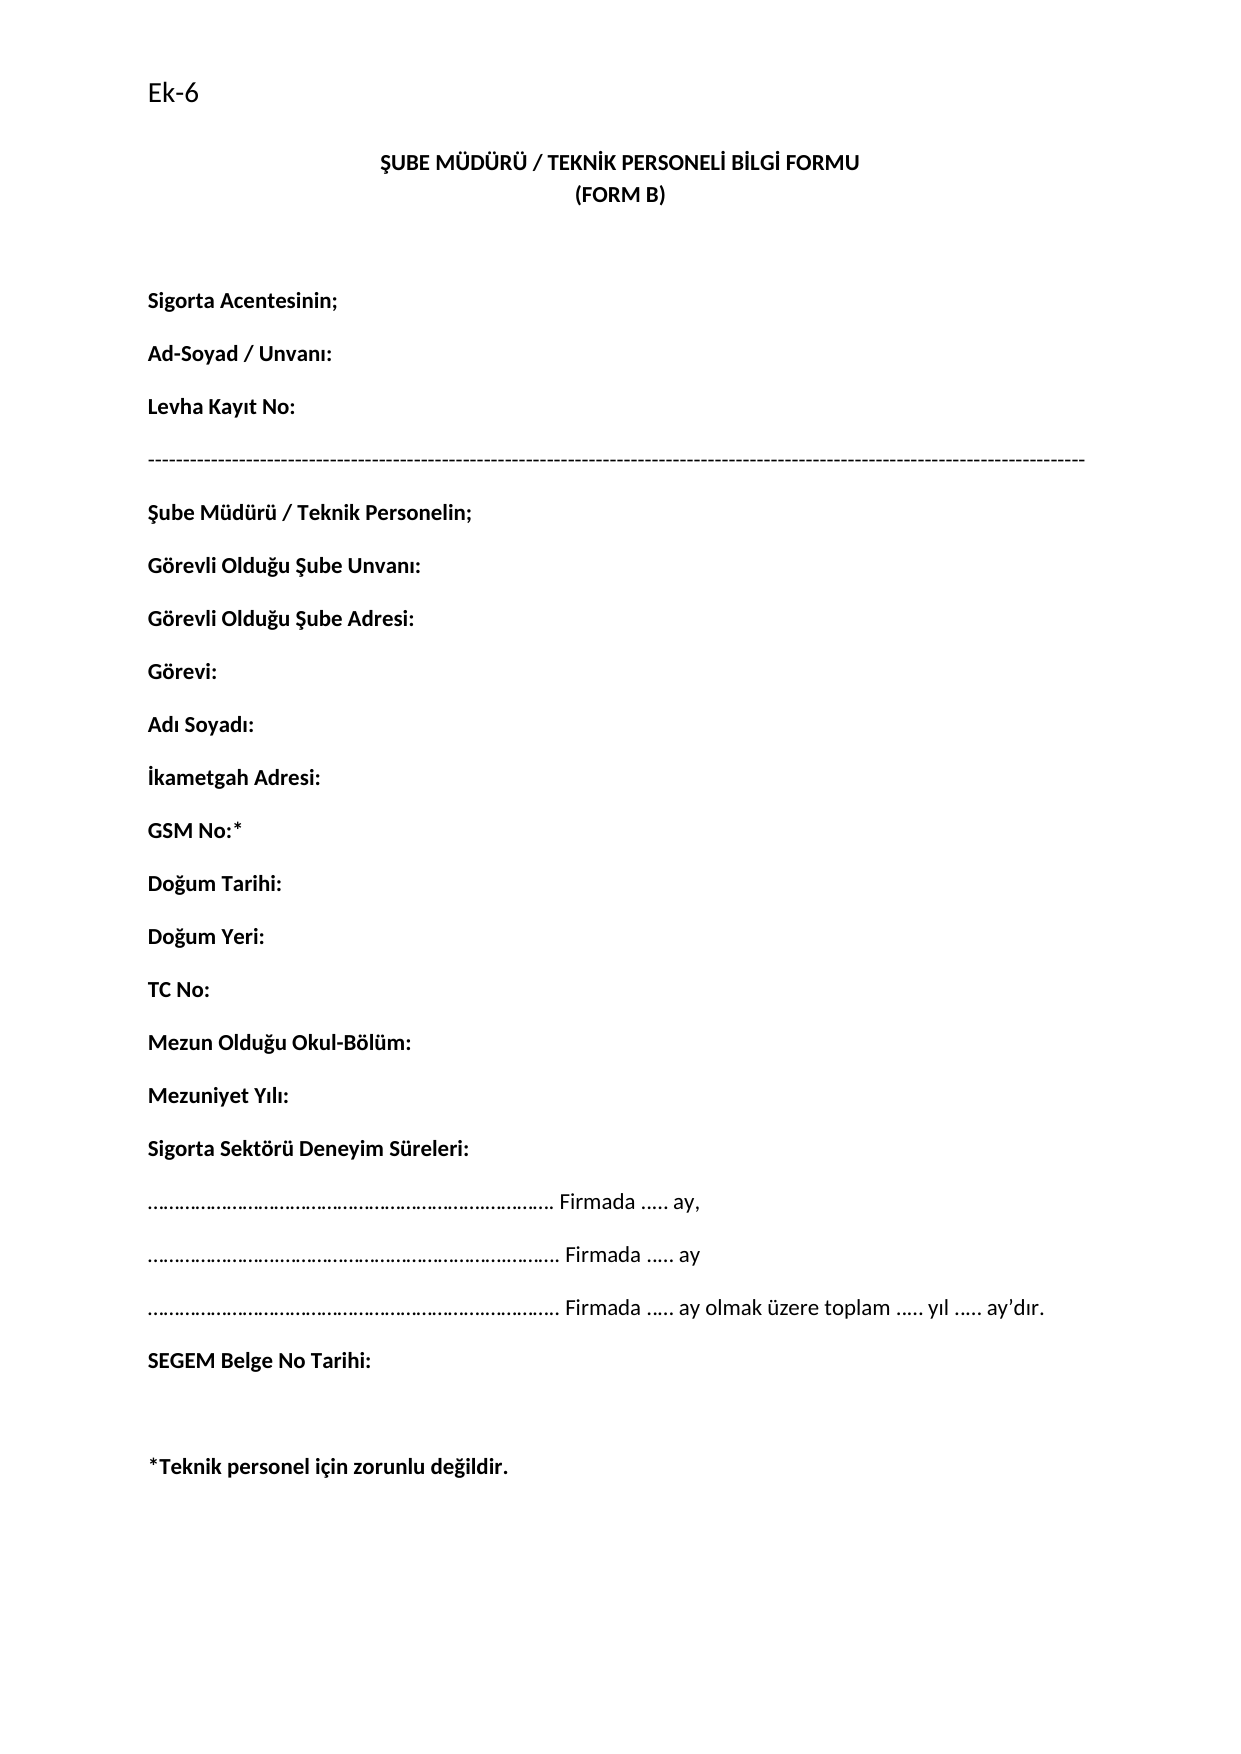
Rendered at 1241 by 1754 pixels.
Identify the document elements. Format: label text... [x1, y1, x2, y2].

text GSM No:* [148, 816, 1093, 844]
text SEGEM Belge No Tarihi: [148, 1346, 1093, 1374]
text Sigorta Acentesinin; [148, 286, 1093, 314]
text ……………………………………………………….………….. Firmada ..… ay olmak üzere toplam ..… yıl ..… ay’dır. [148, 1293, 1093, 1321]
text Sigorta Sektörü Deneyim Süreleri: [148, 1134, 1093, 1162]
text …………………….…………………………………….………. Firmada ..… ay [148, 1240, 1093, 1268]
text -------------------------------------------------------------------------------------------------------------------------------------- [148, 445, 1093, 473]
text Doğum Tarihi: [148, 869, 1093, 897]
text Görevli Olduğu Şube Adresi: [148, 604, 1093, 632]
text ŞUBE MÜDÜRÜ / TEKNİK PERSONELİ BİLGİ FORMU [148, 148, 1093, 176]
text ……………………………………………………….…………. Firmada ..… ay, [148, 1187, 1093, 1215]
text *Teknik personel için zorunlu değildir. [148, 1452, 1093, 1480]
text Görevli Olduğu Şube Unvanı: [148, 551, 1093, 579]
text İkametgah Adresi: [148, 763, 1093, 791]
text Levha Kayıt No: [148, 392, 1093, 420]
text Mezuniyet Yılı: [148, 1081, 1093, 1109]
text Şube Müdürü / Teknik Personelin; [148, 498, 1093, 526]
text Ad-Soyad / Unvanı: [148, 339, 1093, 367]
text TC No: [148, 975, 1093, 1003]
text Mezun Olduğu Okul-Bölüm: [148, 1028, 1093, 1056]
text Adı Soyadı: [148, 710, 1093, 738]
text Doğum Yeri: [148, 922, 1093, 950]
text Görevi: [148, 657, 1093, 685]
text (FORM B) [148, 180, 1093, 208]
